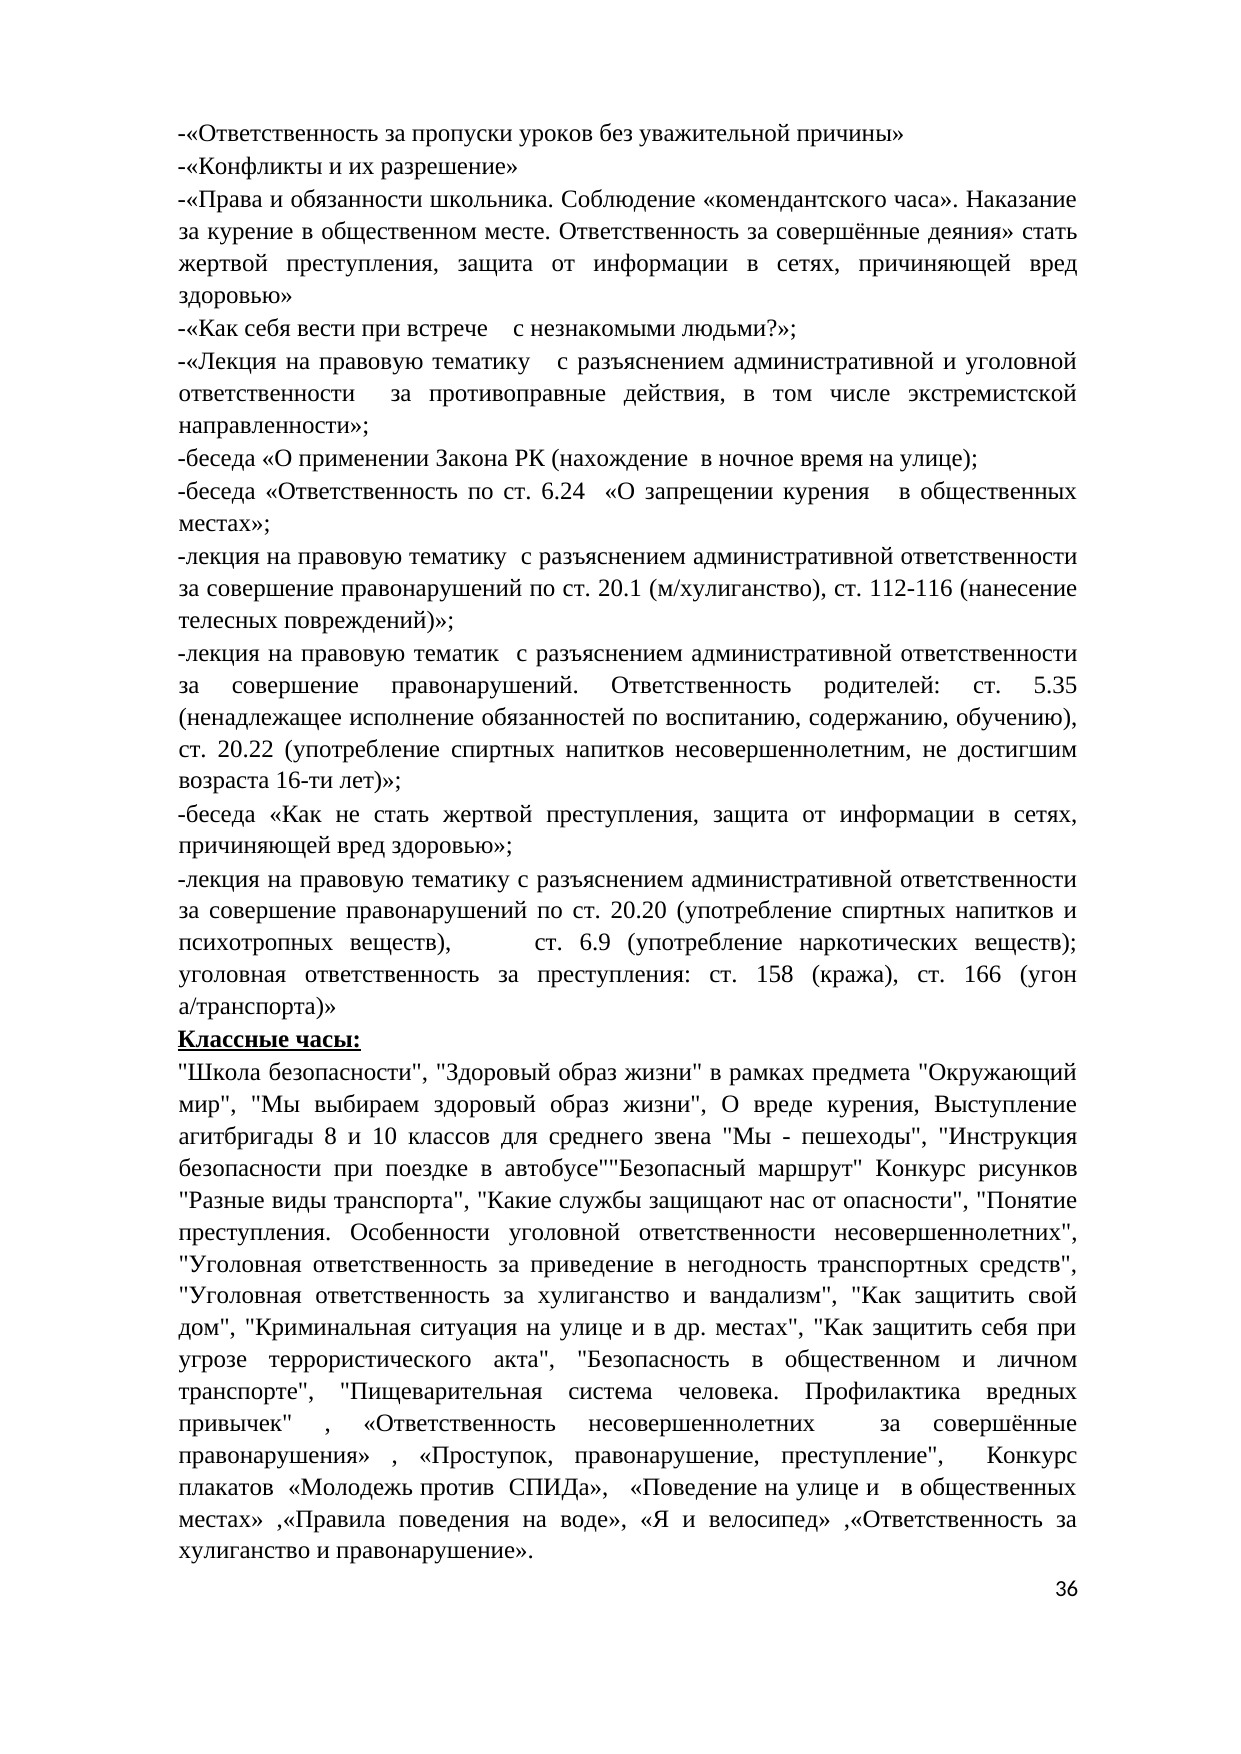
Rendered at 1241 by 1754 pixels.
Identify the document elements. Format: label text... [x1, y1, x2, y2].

text -беседа «Как не стать жертвой преступления, защита от информации в сетях, причиняющей вред здоровью»; [177, 799, 1078, 859]
text -лекция на правовую тематик с разъяснением административной ответственности за совершение правонарушений. Ответственность родителей: ст. 5.35 (ненадлежащее исполнение обязанностей по воспитанию, содержанию, обучению), ст. 20.22 (употребление спиртных напитков несовершеннолетним, не достигшим возраста 16-ти лет)»; [177, 638, 1078, 794]
text -«Конфликты и их разрешение» [177, 151, 1078, 180]
text -«Как себя вести при встрече с незнакомыми людьми?»; [177, 313, 1078, 342]
text "Школа безопасности", "Здоровый образ жизни" в рамках предмета "Окружающий мир", "Мы выбираем здоровый образ жизни", О вреде курения, Выступление агитбригады 8 и 10 классов для среднего звена "Мы - пешеходы", "Инструкция безопасности при поездке в автобусе""Безопасный маршрут" Конкурс рисунков "Разные виды транспорта", "Какие службы защищают нас от опасности", "Понятие преступления. Особенности уголовной ответственности несовершеннолетних", "Уголовная ответственность за приведение в негодность транспортных средств", "Уголовная ответственность за хулиганство и вандализм", "Как защитить свой дом", "Криминальная ситуация на улице и в др. местах", "Как защитить себя при угрозе террористического акта", "Безопасность в общественном и личном транспорте", "Пищеварительная система человека. Профилактика вредных привычек" , «Ответственность несовершеннолетних за совершённые правонарушения» , «Проступок, правонарушение, преступление", Конкурс плакатов «Молодежь против СПИДа», «Поведение на улице и в общественных местах» ,«Правила поведения на воде», «Я и велосипед» ,«Ответственность за хулиганство и правонарушение». [177, 1057, 1078, 1564]
text -лекция на правовую тематику с разъяснением административной ответственности за совершение правонарушений по ст. 20.20 (употребление спиртных напитков и психотропных веществ), ст. 6.9 (употребление наркотических веществ); уголовная ответственность за преступления: ст. 158 (кража), ст. 166 (угон а/транспорта)» [177, 864, 1078, 1020]
text -беседа «О применении Закона РК (нахождение в ночное время на улице); [177, 443, 1078, 472]
text -«Лекция на правовую тематику с разъяснением административной и уголовной ответственности за противоправные действия, в том числе экстремистской направленности»; [177, 346, 1078, 439]
text Классные часы: [177, 1024, 1078, 1053]
text -беседа «Ответственность по ст. 6.24 «О запрещении курения в общественных местах»; [177, 476, 1078, 537]
text -«Ответственность за пропуски уроков без уважительной причины» [177, 118, 1078, 147]
text -лекция на правовую тематику с разъяснением административной ответственности за совершение правонарушений по ст. 20.1 (м/хулиганство), ст. 112-116 (нанесение телесных повреждений)»; [177, 541, 1078, 634]
text -«Права и обязанности школьника. Соблюдение «комендантского часа». Наказание за курение в общественном месте. Ответственность за совершённые деяния» стать жертвой преступления, защита от информации в сетях, причиняющей вред здоровью» [177, 184, 1078, 309]
